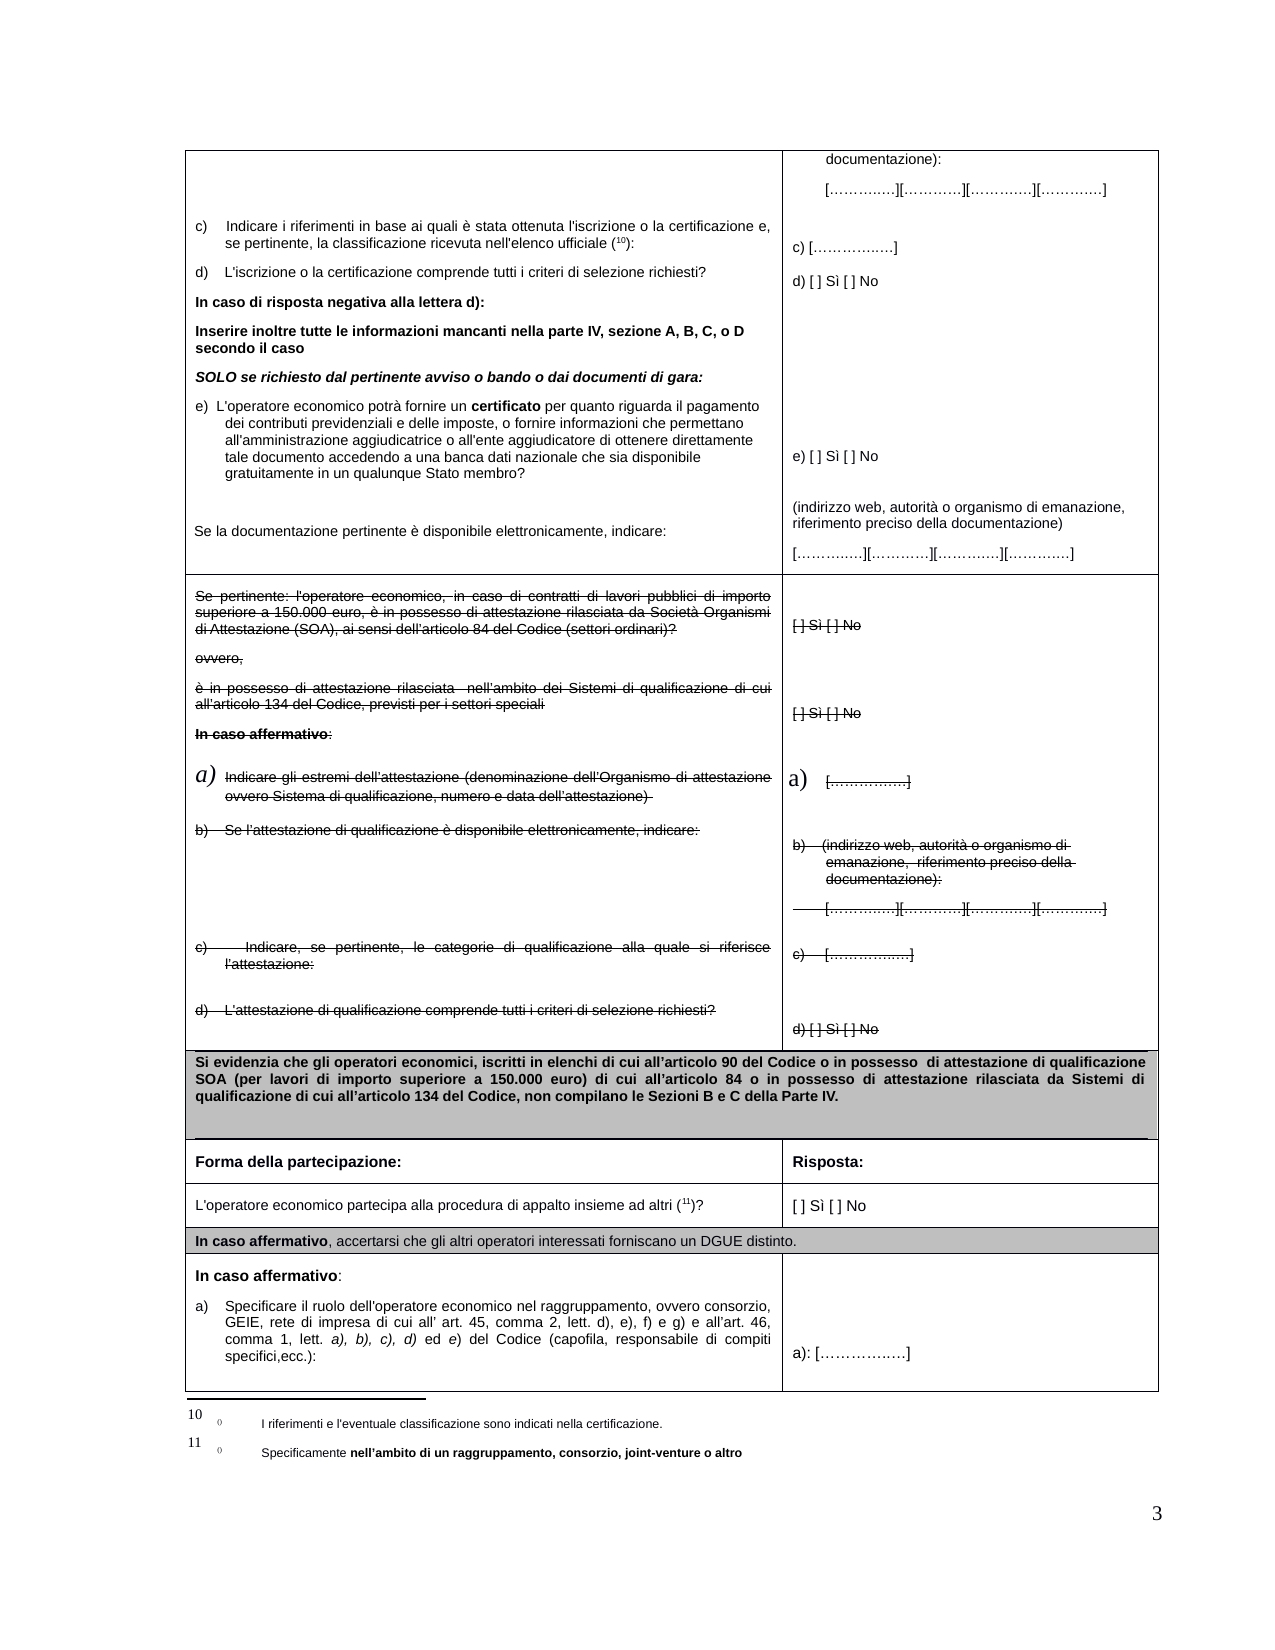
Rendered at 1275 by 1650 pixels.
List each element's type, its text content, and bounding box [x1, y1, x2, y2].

table_cell L'operatore economico partecipa alla procedura di appalto insieme ad altri ()? [186, 1184, 782, 1227]
table_cell [ ] Sì [ ] No [783, 1184, 1158, 1227]
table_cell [783, 1254, 1158, 1391]
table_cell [783, 151, 1158, 574]
table_cell [ ] Sì [ ] No [ ] Sì [ ] No [………….…] b) (indirizzo web, autorità o organismo di emanazione, riferimento preciso della documentazione): [………..…][…………][……….…][……….…] c) […………..…] d) [ ] Sì [ ] No [783, 575, 1158, 1050]
table_cell Se pertinente: l'operatore economico, in caso di contratti di lavori pubblici di importo superiore a 150.000 euro, è in possesso di attestazione rilasciata da Società Organismi di Attestazione (SOA), ai sensi dell’articolo 84 del Codice (settori ordinari)? ovvero, è in possesso di attestazione rilasciata nell’ambito dei Sistemi di qualificazione di cui all’articolo 134 del Codice, previsti per i settori speciali In caso affermativo: Indicare gli estremi dell’attestazione (denominazione dell’Organismo di attestazione ovvero Sistema di qualificazione, numero e data dell’attestazione) b) Se l’attestazione di qualificazione è disponibile elettronicamente, indicare: c) Indicare, se pertinente, le categorie di qualificazione alla quale si riferisce l’attestazione: d) L'attestazione di qualificazione comprende tutti i criteri di selezione richiesti? [186, 575, 782, 1050]
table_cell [186, 151, 782, 574]
table_cell Forma della partecipazione: [186, 1140, 782, 1183]
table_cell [186, 1254, 782, 1391]
table_cell In caso affermativo, accertarsi che gli altri operatori interessati forniscano un DGUE distinto. [186, 1228, 1158, 1253]
table_cell Risposta: [783, 1140, 1158, 1183]
